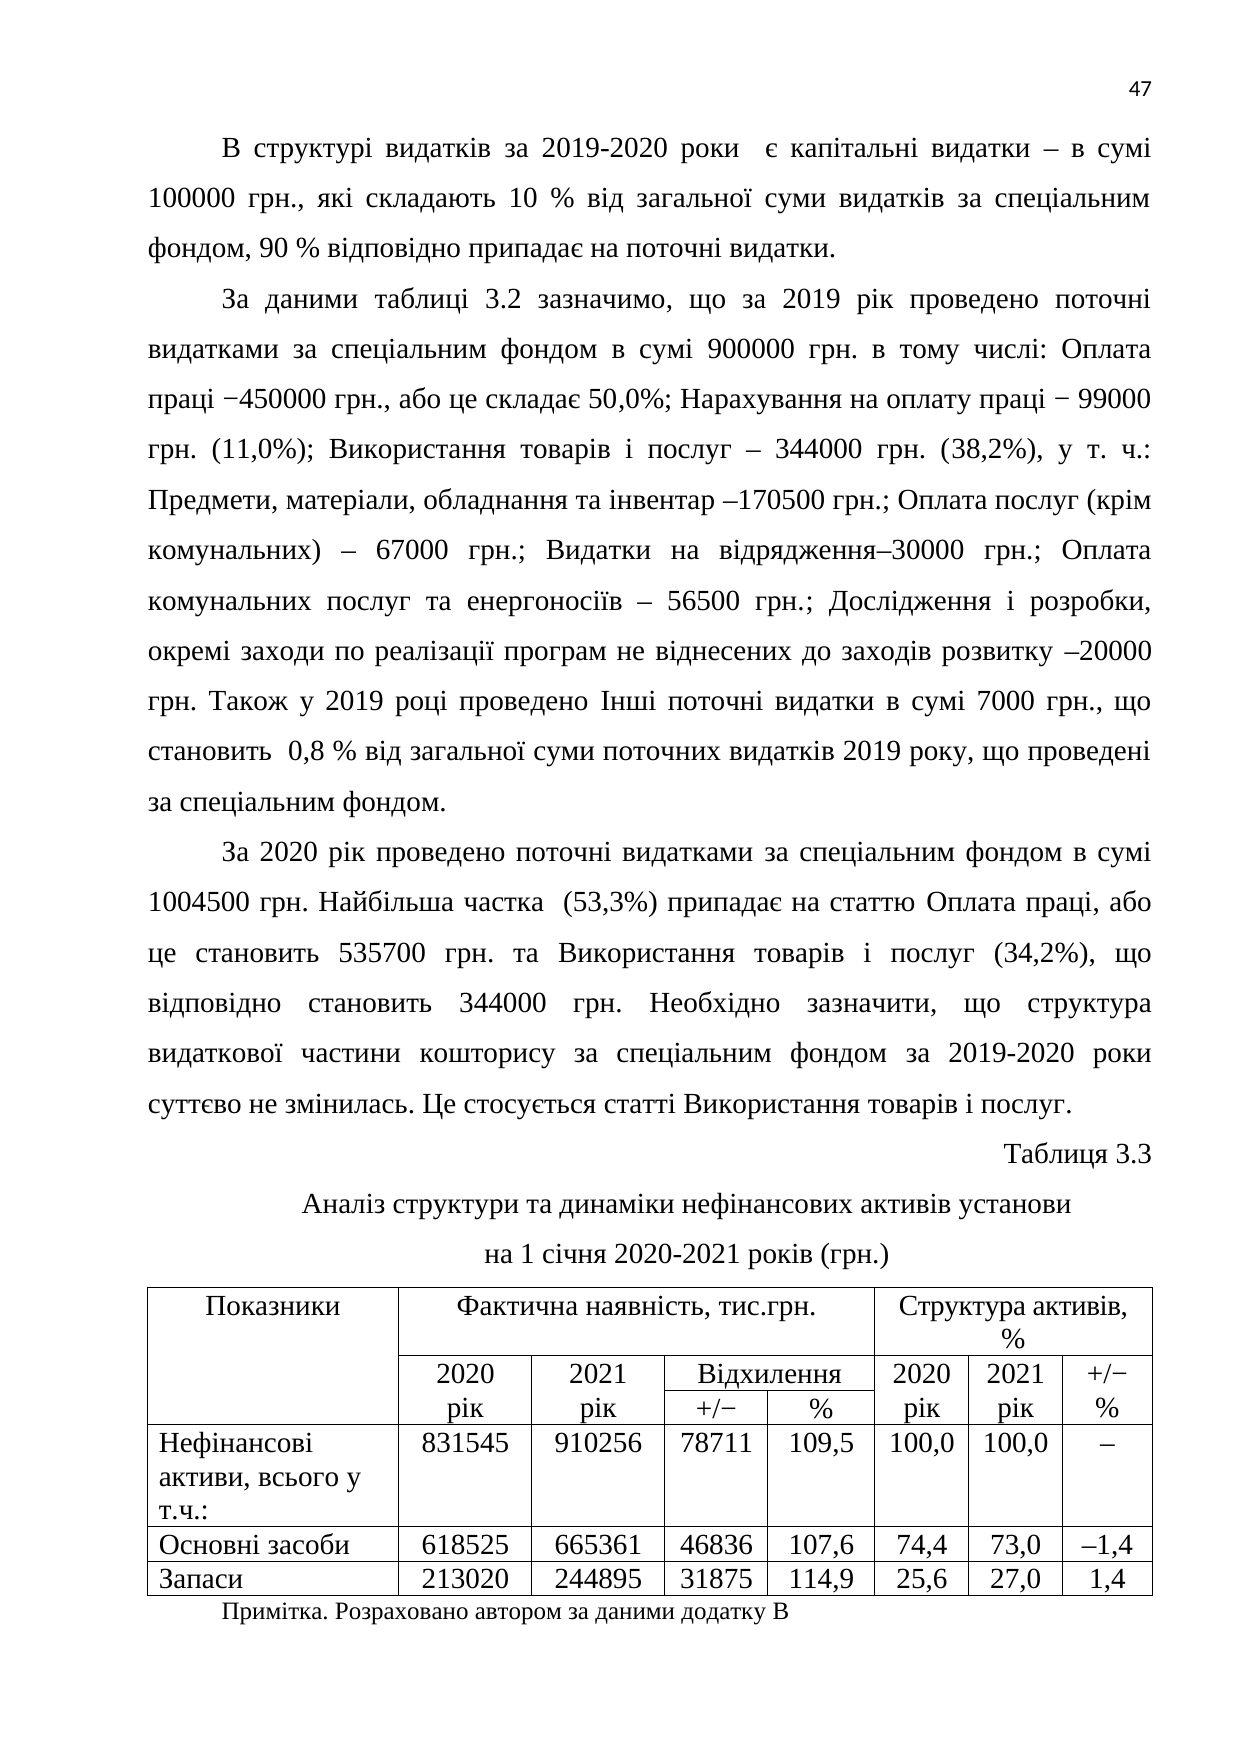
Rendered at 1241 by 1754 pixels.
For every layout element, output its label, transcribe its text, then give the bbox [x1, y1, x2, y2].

table_cell 1,4 [1063, 1562, 1152, 1595]
table_cell –1,4 [1063, 1527, 1152, 1561]
table_cell +/− % [1063, 1356, 1152, 1424]
table_cell 910256 [532, 1425, 664, 1526]
table_cell 109,5 [768, 1425, 874, 1526]
table_cell 46836 [665, 1527, 767, 1561]
table_cell – [1063, 1425, 1152, 1526]
table_cell 78711 [665, 1425, 767, 1526]
table_cell 114,9 [768, 1562, 874, 1595]
table_cell 2021 рік [532, 1356, 664, 1424]
table_cell 213020 [399, 1562, 531, 1595]
text За 2020 рік проведено поточні видатками за спеціальним фондом в сумі 1004500 грн. Найбільша частка (53,3%) припадає на статтю Оплата праці, або це становить 535700 грн. та Використання товарів і послуг (34,2%), що відповідно становить 344000 грн. Необхідно зазначити, що структура видаткової частини кошторису за спеціальним фондом за 2019-2020 роки суттєво не змінилась. Це стосується статті Використання товарів і послуг. [148, 834, 1152, 1119]
table_cell 2021 рік [969, 1356, 1062, 1424]
table_cell 74,4 [875, 1527, 968, 1561]
table_cell Запаси [148, 1562, 398, 1595]
table_cell 31875 [665, 1562, 767, 1595]
table_cell 73,0 [969, 1527, 1062, 1561]
text Аналіз структури та динаміки нефінансових активів установи [148, 1186, 1152, 1220]
table_cell 2020 рік [399, 1356, 531, 1424]
text Примітка. Розраховано автором за даними додатку В [148, 1596, 1152, 1625]
table_cell Основні засоби [148, 1527, 398, 1561]
table_header Структура активів, % [875, 1288, 1152, 1355]
table_header Показники [148, 1288, 398, 1424]
table_header Фактична наявність, тис.грн. [399, 1288, 874, 1355]
text За даними таблиці 3.2 зазначимо, що за 2019 рік проведено поточні видатками за спеціальним фондом в сумі 900000 грн. в тому числі: Оплата праці −450000 грн., або це складає 50,0%; Нарахування на оплату праці − 99000 грн. (11,0%); Використання товарів і послуг – 344000 грн. (38,2%), у т. ч.: Предмети, матеріали, обладнання та інвентар –170500 грн.; Оплата послуг (крім комунальних) – 67000 грн.; Видатки на відрядження–30000 грн.; Оплата комунальних послуг та енергоносіїв – 56500 грн.; Дослідження і розробки, окремі заходи по реалізації програм не віднесених до заходів розвитку –20000 грн. Також у 2019 році проведено Інші поточні видатки в сумі 7000 грн., що становить 0,8 % від загальної суми поточних видатків 2019 року, що проведені за спеціальним фондом. [148, 281, 1152, 817]
table_cell 107,6 [768, 1527, 874, 1561]
table_cell 25,6 [875, 1562, 968, 1595]
table_cell Відхилення [665, 1356, 874, 1390]
table_cell 100,0 [875, 1425, 968, 1526]
table_cell 244895 [532, 1562, 664, 1595]
table_cell 2020 рік [875, 1356, 968, 1424]
table_cell 665361 [532, 1527, 664, 1561]
text на 1 січня 2020-2021 років (грн.) [148, 1237, 1152, 1270]
table_cell % [768, 1391, 874, 1424]
text Таблиця 3.3 [148, 1136, 1152, 1169]
table_cell 831545 [399, 1425, 531, 1526]
table_cell Нефінансові активи, всього у т.ч.: [148, 1425, 398, 1526]
table_cell 27,0 [969, 1562, 1062, 1595]
table_cell 618525 [399, 1527, 531, 1561]
table_cell +/− [665, 1391, 767, 1424]
table_cell 100,0 [969, 1425, 1062, 1526]
text В структурі видатків за 2019-2020 роки є капітальні видатки – в сумі 100000 грн., які складають 10 % від загальної суми видатків за спеціальним фондом, 90 % відповідно припадає на поточні видатки. [148, 130, 1152, 264]
